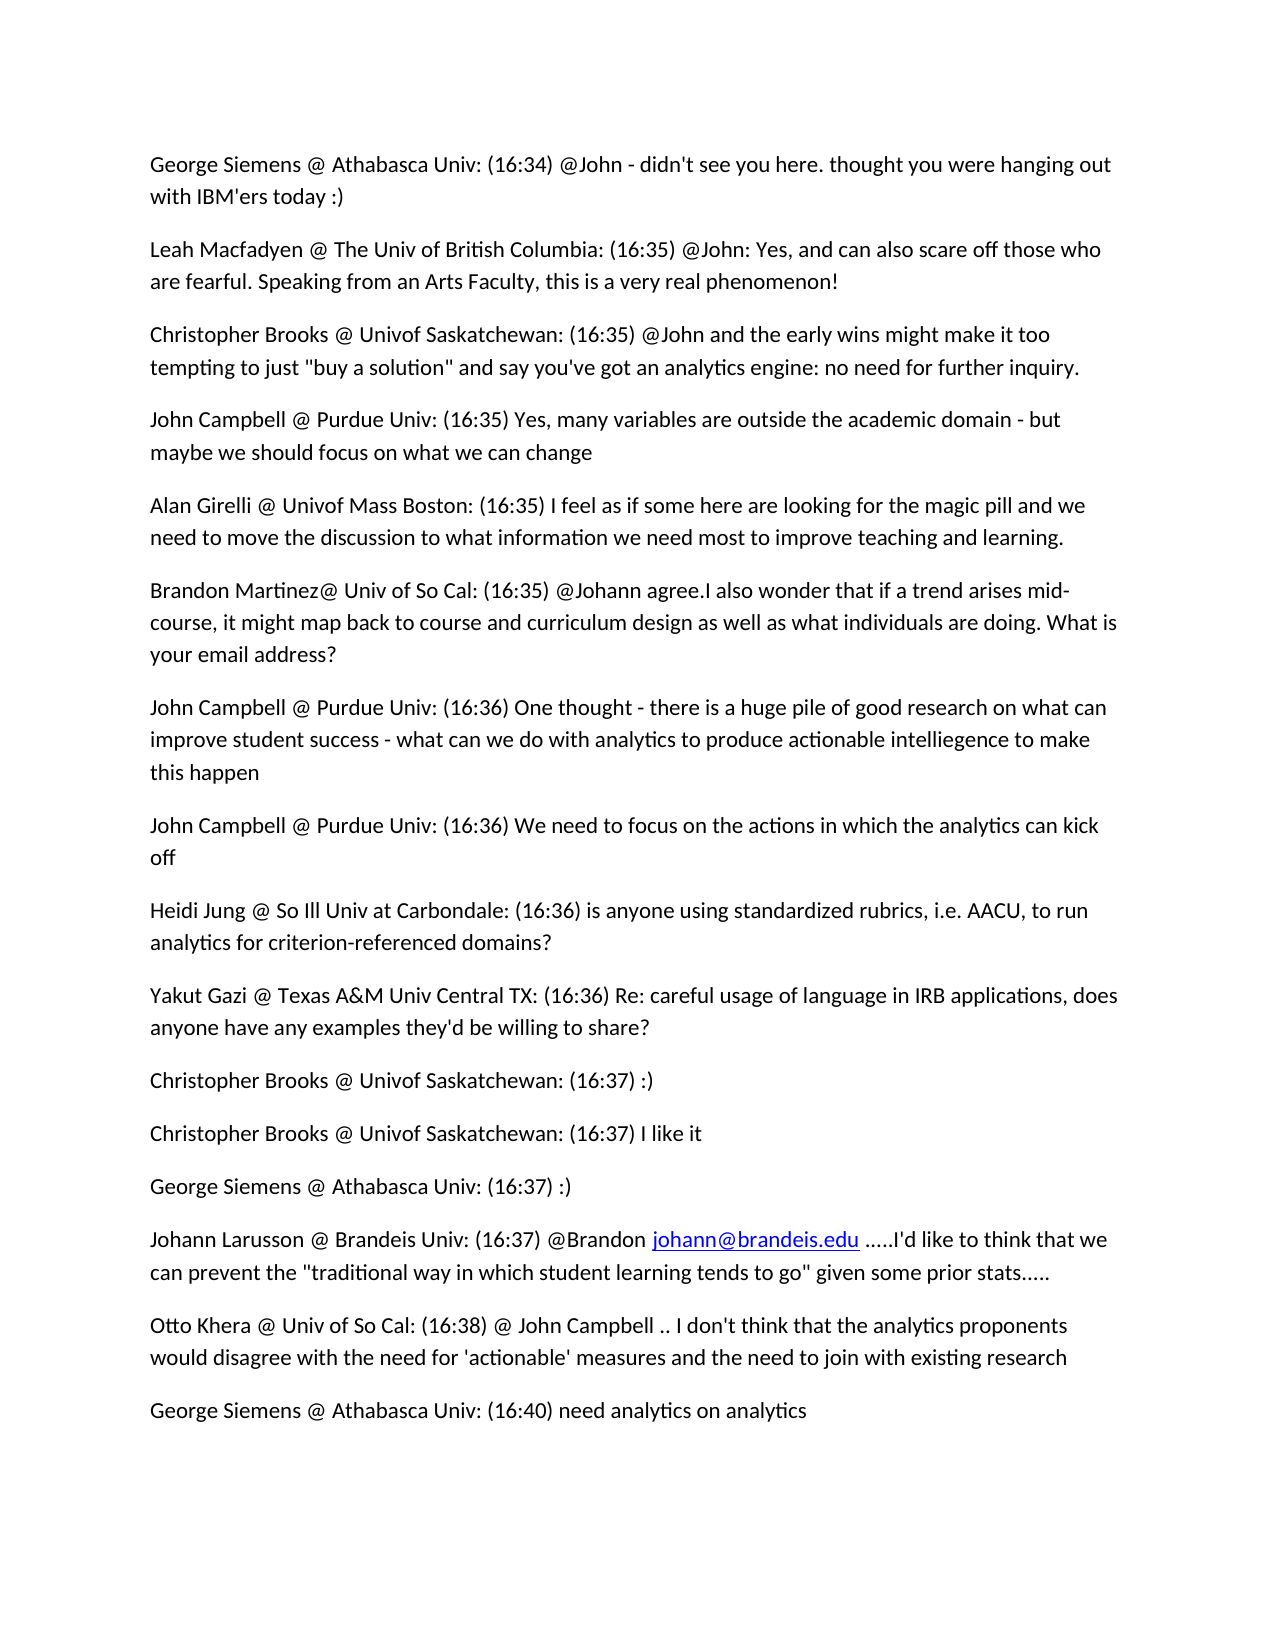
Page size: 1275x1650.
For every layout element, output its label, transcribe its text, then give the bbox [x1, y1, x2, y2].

text George Siemens @ Athabasca Univ: (16:40) need analytics on analytics [150, 1396, 1125, 1424]
text Christopher Brooks @ Univof Saskatchewan: (16:35) @John and the early wins might make it too tempting to just "buy a solution" and say you've got an analytics engine: no need for further inquiry. [150, 320, 1125, 381]
text John Campbell @ Purdue Univ: (16:36) One thought - there is a huge pile of good research on what can improve student success - what can we do with analytics to produce actionable intelliegence to make this happen [150, 693, 1125, 786]
text John Campbell @ Purdue Univ: (16:36) We need to focus on the actions in which the analytics can kick off [150, 811, 1125, 871]
text Alan Girelli @ Univof Mass Boston: (16:35) I feel as if some here are looking for the magic pill and we need to move the discussion to what information we need most to improve teaching and learning. [150, 491, 1125, 551]
text Christopher Brooks @ Univof Saskatchewan: (16:37) :) [150, 1066, 1125, 1094]
text Otto Khera @ Univ of So Cal: (16:38) @ John Campbell .. I don't think that the analytics proponents would disagree with the need for 'actionable' measures and the need to join with existing research [150, 1311, 1125, 1371]
text John Campbell @ Purdue Univ: (16:35) Yes, many variables are outside the academic domain - but maybe we should focus on what we can change [150, 406, 1125, 466]
text Leah Macfadyen @ The Univ of British Columbia: (16:35) @John: Yes, and can also scare off those who are fearful. Speaking from an Arts Faculty, this is a very real phenomenon! [150, 235, 1125, 295]
text Heidi Jung @ So Ill Univ at Carbondale: (16:36) is anyone using standardized rubrics, i.e. AACU, to run analytics for criterion-referenced domains? [150, 896, 1125, 956]
text Yakut Gazi @ Texas A&M Univ Central TX: (16:36) Re: careful usage of language in IRB applications, does anyone have any examples they'd be willing to share? [150, 981, 1125, 1041]
text George Siemens @ Athabasca Univ: (16:37) :) [150, 1172, 1125, 1201]
text George Siemens @ Athabasca Univ: (16:34) @John - didn't see you here. thought you were hanging out with IBM'ers today :) [150, 150, 1125, 210]
text Christopher Brooks @ Univof Saskatchewan: (16:37) I like it [150, 1119, 1125, 1147]
text Johann Larusson @ Brandeis Univ: (16:37) @Brandon johann@brandeis.edu .....I'd like to think that we can prevent the "traditional way in which student learning tends to go" given some prior stats..... [150, 1226, 1125, 1286]
text Brandon Martinez@ Univ of So Cal: (16:35) @Johann agree.I also wonder that if a trend arises mid-course, it might map back to course and curriculum design as well as what individuals are doing. What is your email address? [150, 576, 1125, 668]
